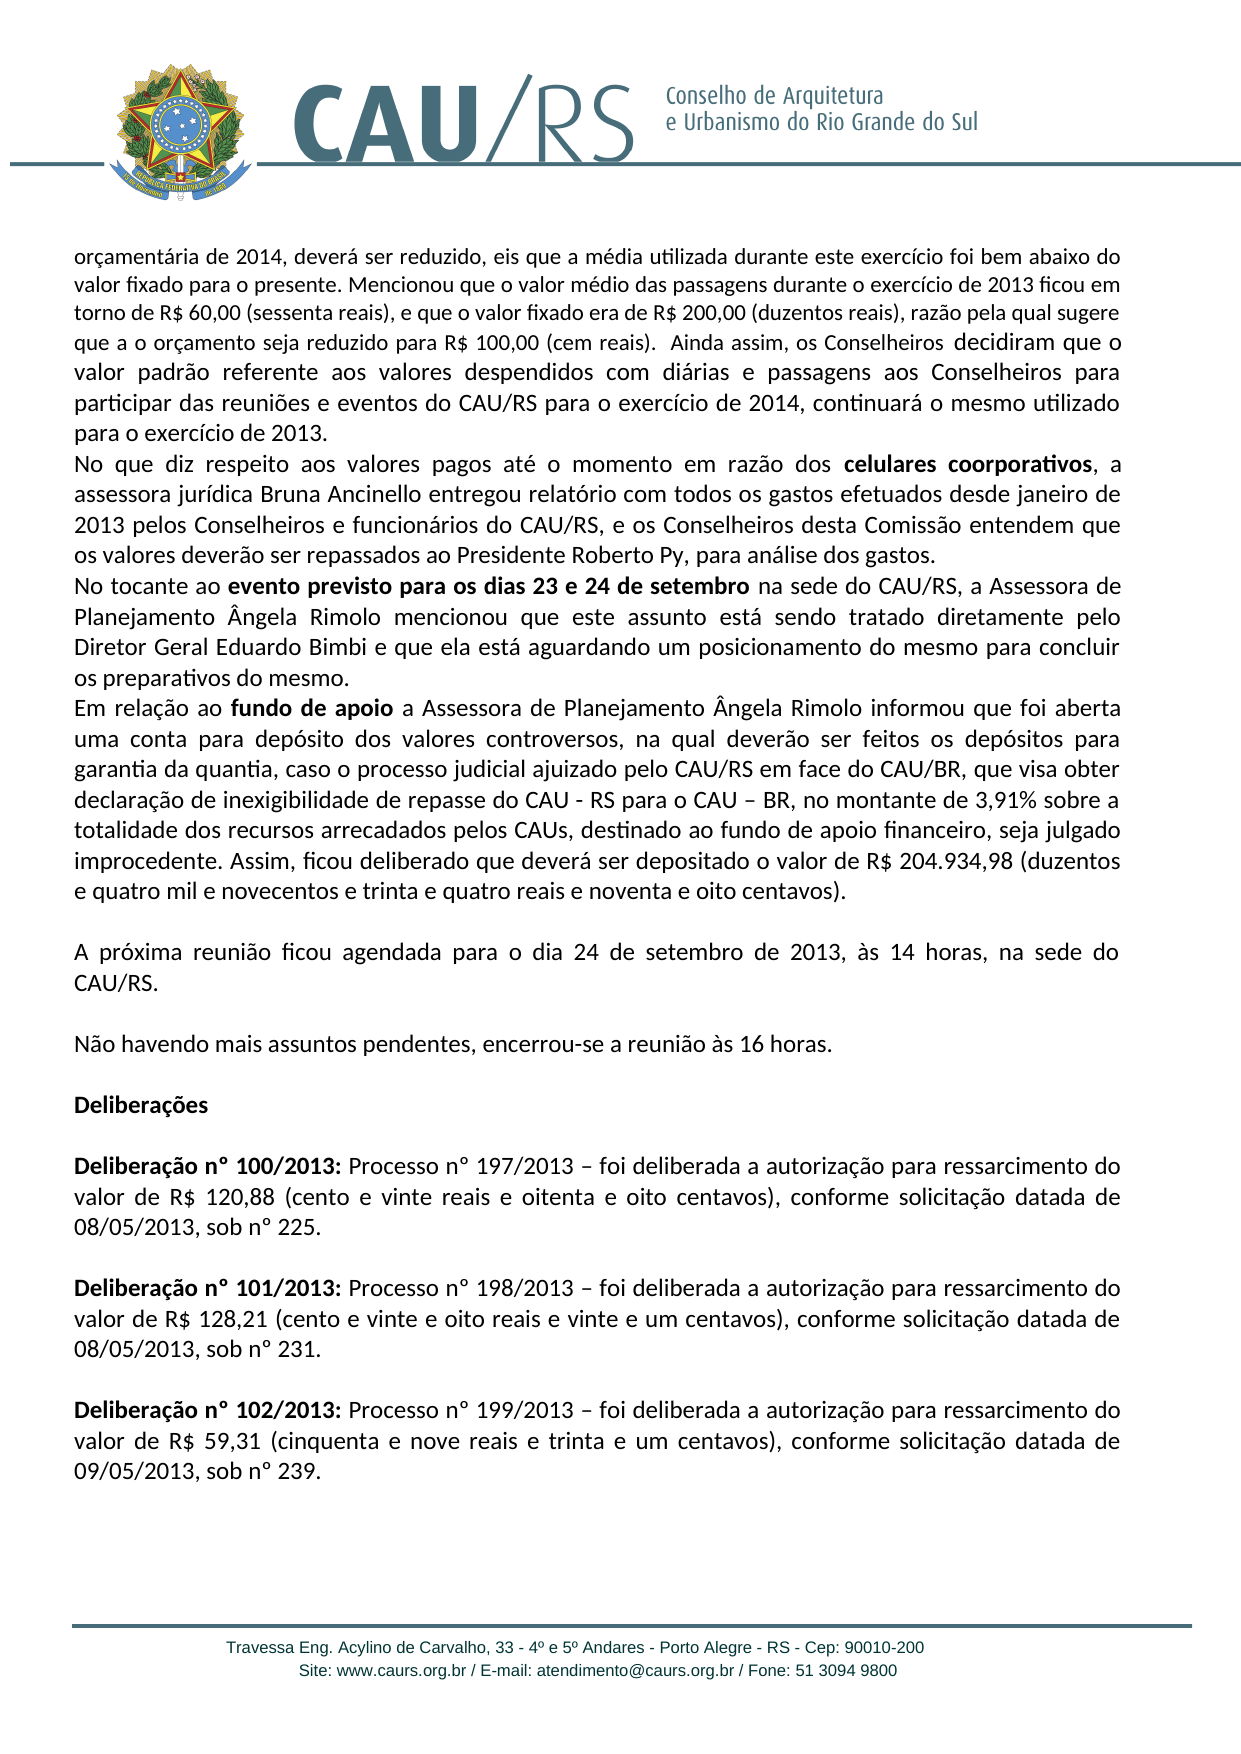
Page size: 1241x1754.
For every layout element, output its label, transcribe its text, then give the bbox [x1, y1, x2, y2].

text A próxima reunião ficou agendada para o dia 24 de setembro de 2013, às 14 horas, na sede do CAU/RS. [74, 936, 1122, 997]
text Deliberação nº 101/2013: Processo nº 198/2013 – foi deliberada a autorização para ressarcimento do valor de R$ 128,21 (cento e vinte e oito reais e vinte e um centavos), conforme solicitação datada de 08/05/2013, sob nº 231. [74, 1272, 1122, 1364]
text No que diz respeito aos valores pagos até o momento em razão dos celulares coorporativos, a assessora jurídica Bruna Ancinello entregou relatório com todos os gastos efetuados desde janeiro de 2013 pelos Conselheiros e funcionários do CAU/RS, e os Conselheiros desta Comissão entendem que os valores deverão ser repassados ao Presidente Roberto Py, para análise dos gastos. [74, 448, 1122, 570]
picture [10, 46, 1241, 227]
text Não havendo mais assuntos pendentes, encerrou-se a reunião às 16 horas. [74, 1028, 1122, 1058]
picture [70, 1624, 1197, 1632]
text Em relação ao fundo de apoio a Assessora de Planejamento Ângela Rimolo informou que foi aberta uma conta para depósito dos valores controversos, na qual deverão ser feitos os depósitos para garantia da quantia, caso o processo judicial ajuizado pelo CAU/RS em face do CAU/BR, que visa obter declaração de inexigibilidade de repasse do CAU - RS para o CAU – BR, no montante de 3,91% sobre a totalidade dos recursos arrecadados pelos CAUs, destinado ao fundo de apoio financeiro, seja julgado improcedente. Assim, ficou deliberado que deverá ser depositado o valor de R$ 204.934,98 (duzentos e quatro mil e novecentos e trinta e quatro reais e noventa e oito centavos). [74, 692, 1122, 906]
text Deliberação nº 100/2013: Processo nº 197/2013 – foi deliberada a autorização para ressarcimento do valor de R$ 120,88 (cento e vinte reais e oitenta e oito centavos), conforme solicitação datada de 08/05/2013, sob nº 225. [74, 1150, 1122, 1242]
text No tocante ao evento previsto para os dias 23 e 24 de setembro na sede do CAU/RS, a Assessora de Planejamento Ângela Rimolo mencionou que este assunto está sendo tratado diretamente pelo Diretor Geral Eduardo Bimbi e que ela está aguardando um posicionamento do mesmo para concluir os preparativos do mesmo. [74, 570, 1122, 692]
text Deliberação nº 102/2013: Processo nº 199/2013 – foi deliberada a autorização para ressarcimento do valor de R$ 59,31 (cinquenta e nove reais e trinta e um centavos), conforme solicitação datada de 09/05/2013, sob nº 239. [74, 1394, 1122, 1486]
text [74, 158, 1122, 448]
text Deliberações [74, 1089, 1122, 1119]
